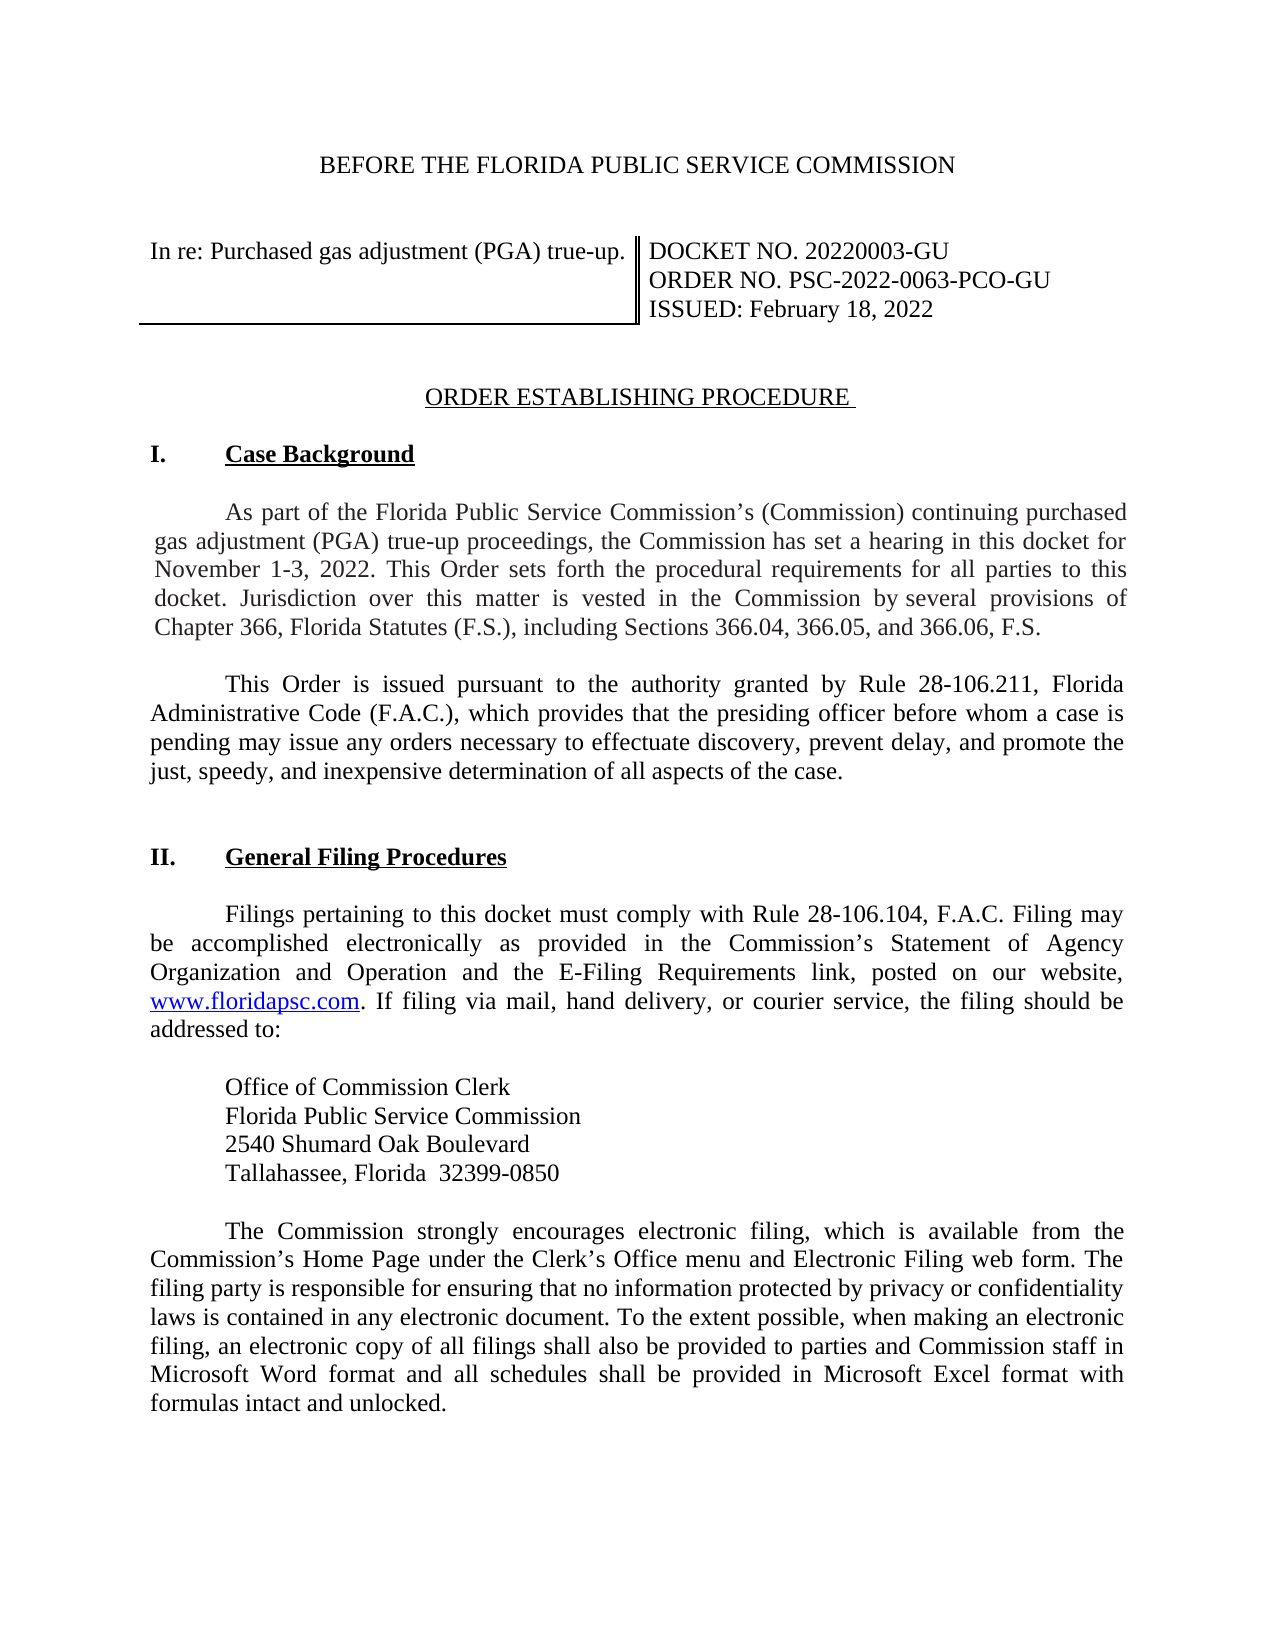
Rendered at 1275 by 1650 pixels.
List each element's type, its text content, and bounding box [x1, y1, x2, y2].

text II. General Filing Procedures [150, 842, 1125, 871]
table_header In re: Purchased gas adjustment (PGA) true-up. [139, 236, 635, 322]
text ORDER ESTABLISHING PROCEDURE [150, 382, 1125, 411]
table_header DOCKET NO. 20220003-GU ORDER NO. PSC-2022-0063-PCO-GU ISSUED: February 18, 2022 [640, 236, 1136, 322]
text As part of the Florida Public Service Commission’s (Commission) continuing purchased gas adjustment (PGA) true-up proceedings, the Commission has set a hearing in this docket for November 1-3, 2022. This Order sets forth the procedural requirements for all parties to this docket. Jurisdiction over this matter is vested in the Commission by several provisions of Chapter 366, Florida Statutes (F.S.), including Sections 366.04, 366.05, and 366.06, F.S. [154, 497, 1127, 641]
text I. Case Background [150, 439, 1125, 468]
text This Order is issued pursuant to the authority granted by Rule 28-106.211, Florida Administrative Code (F.A.C.), which provides that the presiding officer before whom a case is pending may issue any orders necessary to effectuate discovery, prevent delay, and promote the just, speedy, and inexpensive determination of all aspects of the case. [150, 669, 1125, 784]
list Office of Commission Clerk [150, 1072, 1125, 1101]
list Filings pertaining to this docket must comply with Rule 28-106.104, F.A.C. Filing may be accomplished electronically as provided in the Commission’s Statement of Agency Organization and Operation and the E-Filing Requirements link, posted on our website, www.floridapsc.com. If filing via mail, hand delivery, or courier service, the filing should be addressed to: [150, 899, 1125, 1043]
list Florida Public Service Commission [150, 1101, 1125, 1129]
list 2540 Shumard Oak Boulevard [150, 1129, 1125, 1158]
subtitle BEFORE THE FLORIDA PUBLIC SERVICE COMMISSION [150, 150, 1125, 179]
list Tallahassee, Florida 32399-0850 [150, 1158, 1125, 1187]
list The Commission strongly encourages electronic filing, which is available from the Commission’s Home Page under the Clerk’s Office menu and Electronic Filing web form. The filing party is responsible for ensuring that no information protected by privacy or confidentiality laws is contained in any electronic document. To the extent possible, when making an electronic filing, an electronic copy of all filings shall also be provided to parties and Commission staff in Microsoft Word format and all schedules shall be provided in Microsoft Excel format with formulas intact and unlocked. [150, 1216, 1125, 1417]
